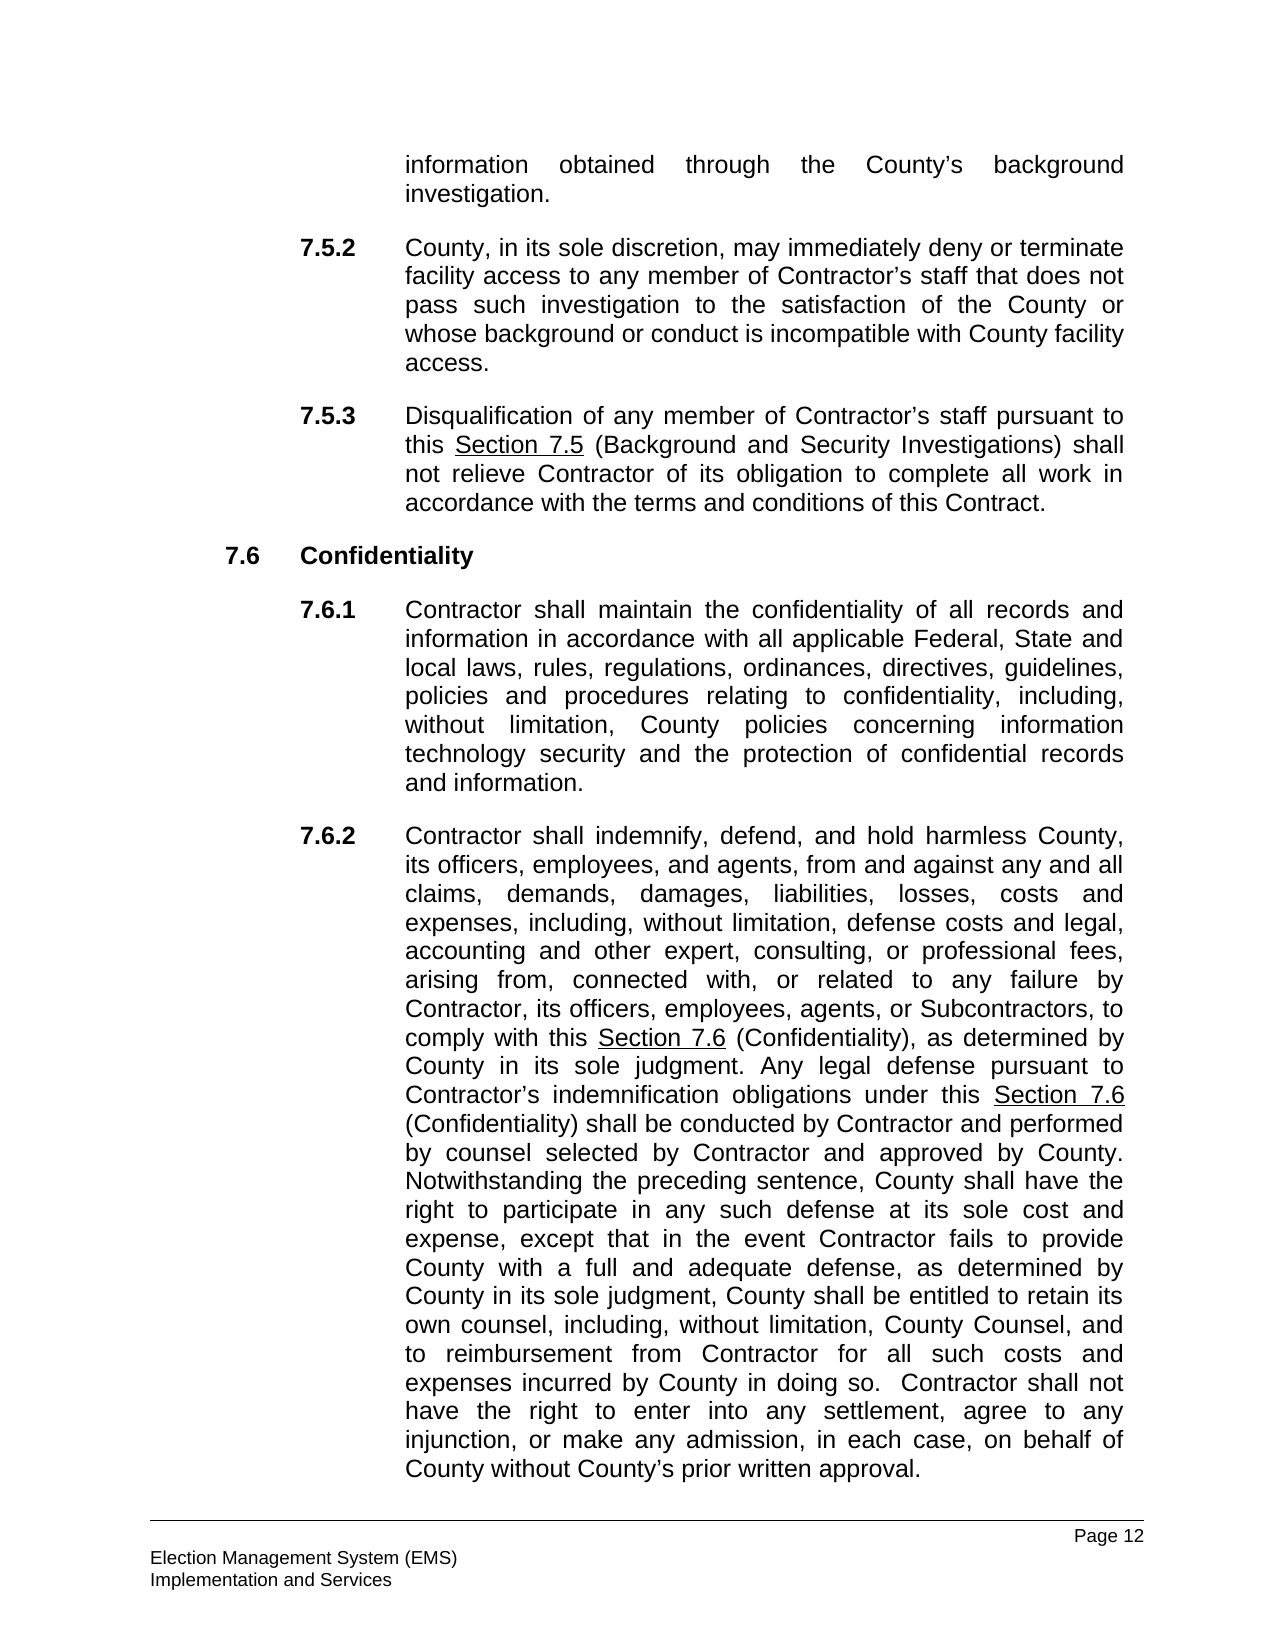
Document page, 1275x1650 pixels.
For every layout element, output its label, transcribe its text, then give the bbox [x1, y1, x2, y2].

subtitle County, in its sole discretion, may immediately deny or terminate facility access to any member of Contractor’s staff that does not pass such investigation to the satisfaction of the County or whose background or conduct is incompatible with County facility access. [300, 232, 1125, 376]
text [405, 150, 1125, 207]
subtitle Contractor shall indemnify, defend, and hold harmless County, its officers, employees, and agents, from and against any and all claims, demands, damages, liabilities, losses, costs and expenses, including, without limitation, defense costs and legal, accounting and other expert, consulting, or professional fees, arising from, connected with, or related to any failure by Contractor, its officers, employees, agents, or Subcontractors, to comply with this Section 7.6 (Confidentiality), as determined by County in its sole judgment. Any legal defense pursuant to Contractor’s indemnification obligations under this Section 7.6 (Confidentiality) shall be conducted by Contractor and performed by counsel selected by Contractor and approved by County. Notwithstanding the preceding sentence, County shall have the right to participate in any such defense at its sole cost and expense, except that in the event Contractor fails to provide County with a full and adequate defense, as determined by County in its sole judgment, County shall be entitled to retain its own counsel, including, without limitation, County Counsel, and to reimbursement from Contractor for all such costs and expenses incurred by County in doing so. Contractor shall not have the right to enter into any settlement, agree to any injunction, or make any admission, in each case, on behalf of County without County’s prior written approval. [300, 821, 1125, 1482]
subtitle Disqualification of any member of Contractor’s staff pursuant to this Section 7.5 (Background and Security Investigations) shall not relieve Contractor of its obligation to complete all work in accordance with the terms and conditions of this Contract. [300, 401, 1125, 516]
subtitle Confidentiality [225, 541, 1125, 570]
subtitle Contractor shall maintain the confidentiality of all records and information in accordance with all applicable Federal, State and local laws, rules, regulations, ordinances, directives, guidelines, policies and procedures relating to confidentiality, including, without limitation, County policies concerning information technology security and the protection of confidential records and information. [300, 595, 1125, 796]
